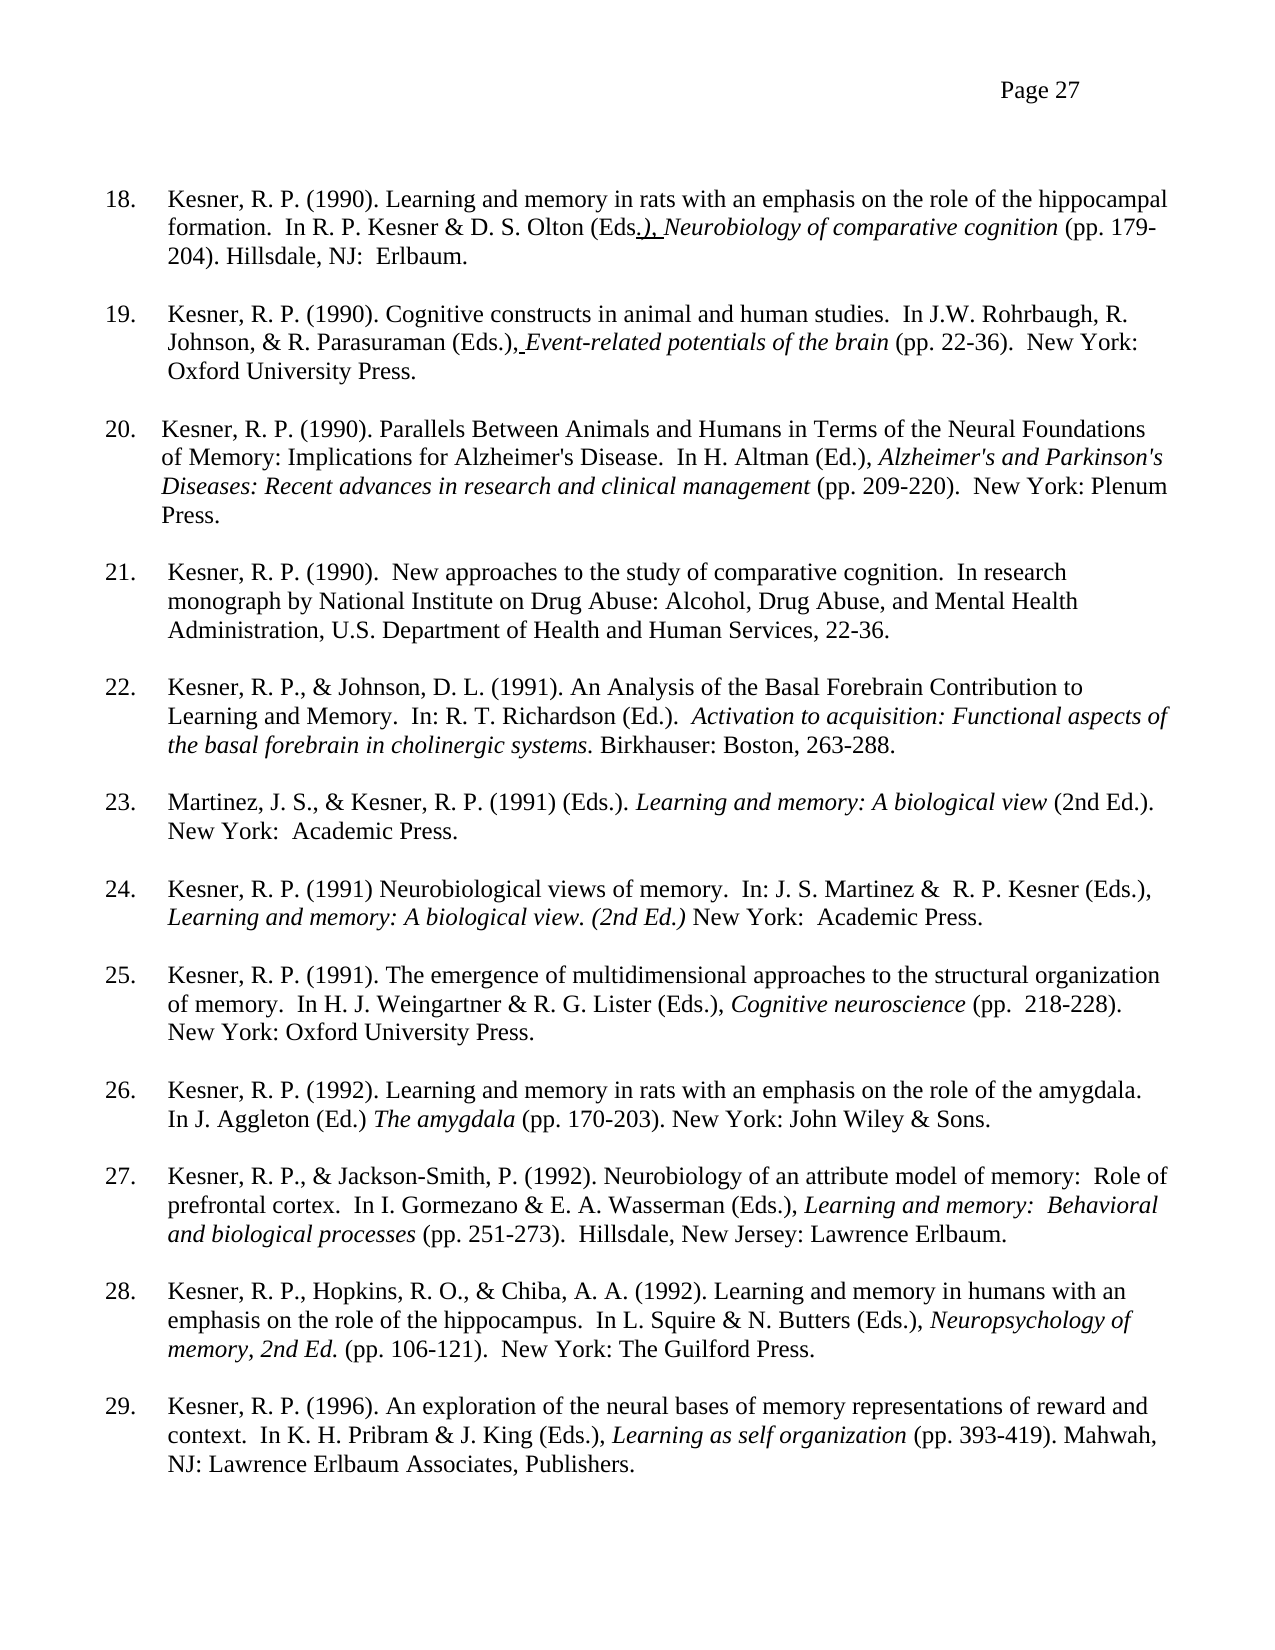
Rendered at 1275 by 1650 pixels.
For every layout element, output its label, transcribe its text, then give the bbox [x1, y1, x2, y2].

text 28. Kesner, R. P., , R. O., & , A. A. (1992). Learning and memory in humans with an emphasis on the role of the hippocampus. In L. Squire & N. Butters (Eds.), Neuropsychology of memory, 2nd Ed. (pp. 106-121). : The Press. [105, 1276, 1170, 1362]
text 20. Kesner, R. P. (1990). Parallels Between Animals and Humans in Terms of the Neural Foundations of Memory: Implications for Alzheimer's Disease. In H. Altman (Ed.), Alzheimer's and Parkinson's Diseases: Recent advances in research and clinical management (pp. 209-220). New York: Plenum Press. [105, 414, 1170, 529]
text 24. Kesner, R. P. (1991) Neurobiological views of memory. In: J. S. Martinez & R. P. Kesner (Eds.), Learning and memory: A biological view. (2nd Ed.) : Academic Press. [105, 874, 1170, 931]
text 29. Kesner, R. P. (1996). An exploration of the neural bases of memory representations of reward and context. In K. H. Pribram & J. King (Eds.), Learning as self organization (pp. 393-419). , : Erlbaum Associates, Publishers. [105, 1391, 1170, 1477]
text 21. Kesner, R. P. (1990). New approaches to the study of comparative cognition. In research monograph by National Institute on Drug Abuse: Alcohol, Drug Abuse, and Mental Health Administration, U.S. Department of Health and Human Services, 22-36. [105, 557, 1170, 644]
text 23. , J. S., & Kesner, R. P. (1991) (Eds.). Learning and memory: A biological view (2nd Ed.). : Academic Press. [105, 787, 1170, 845]
text 22. Kesner, R. P., & Johnson, D. L. (1991). An Analysis of the Basal Forebrain Contribution to Learning and Memory. In: R. T. Richardson (Ed.). Activation to acquisition: Functional aspects of the basal forebrain in cholinergic systems. Birkhauser: , 263-288. [105, 672, 1170, 759]
text 26. Kesner, R. P. (1992). Learning and memory in rats with an emphasis on the role of the amygdala. In J. Aggleton (Ed.) The amygdala (pp. 170-203). : John Wiley & Sons. [105, 1075, 1170, 1132]
text 18. Kesner, R. P. (1990). Learning and memory in rats with an emphasis on the role of the hippocampal formation. In R. P. Kesner & D. S. Olton (Eds.), Neurobiology of comparative cognition (pp. 179-204). Hillsdale, NJ: Erlbaum. [105, 184, 1170, 270]
text 19. Kesner, R. P. (1990). Cognitive constructs in animal and human studies. In J.W. Rohrbaugh, R. Johnson, & R. Parasuraman (Eds.), Event-related potentials of the brain (pp. 22-36). New York: Oxford University Press. [105, 299, 1170, 385]
text 27. Kesner, R. P., & Jackson-Smith, P. (1992). Neurobiology of an attribute model of memory: Role of prefrontal cortex. In Gormezano & E. A. Wasserman (Eds.), Learning and memory: Behavioral and biological processes (pp. 251-273). , : Erlbaum. [105, 1161, 1170, 1247]
text 25. Kesner, R. P. (1991). The emergence of multidimensional approaches to the structural organization of memory. In H. J. Weingartner & R. G. Lister (Eds.), Cognitive neuroscience (pp. 218-228). : Press. [105, 960, 1170, 1046]
